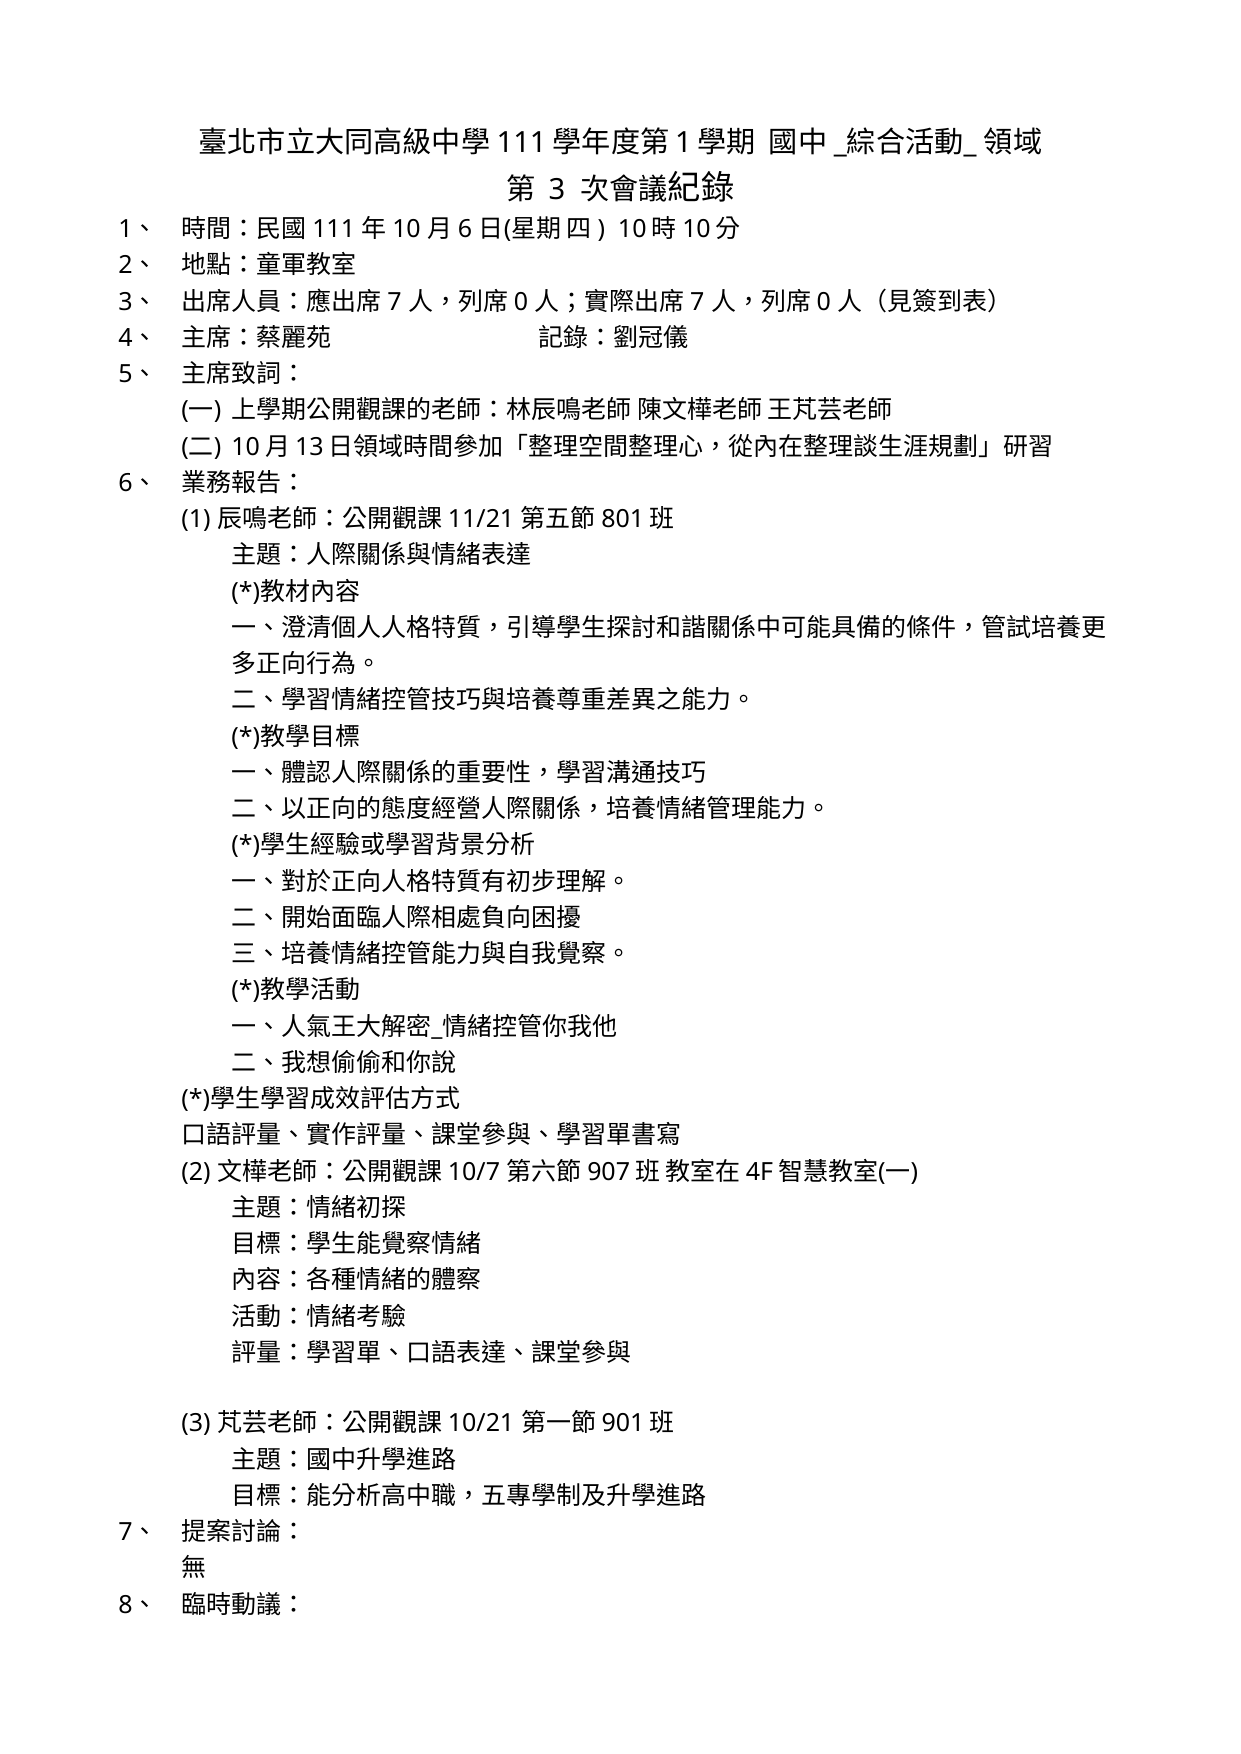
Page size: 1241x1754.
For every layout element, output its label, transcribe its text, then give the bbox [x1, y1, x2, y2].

text 主題：人際關係與情緒表達 [231, 535, 1122, 571]
text 臺北市立大同高級中學 111學年度第1學期 國中 _綜合活動_ 領域 [118, 118, 1122, 161]
text (1) 辰鳴老師：公開觀課 11/21 第五節 801班 [181, 499, 1122, 535]
text (*)學生學習成效評估方式 [181, 1079, 1122, 1115]
text 第 3 次會議紀錄 [118, 161, 1122, 209]
text 評量：學習單、口語表達、課堂參與 [231, 1332, 1122, 1369]
text (3) 芃芸老師：公開觀課 10/21 第一節 901班 [181, 1369, 1122, 1439]
list 主席致詞： [118, 354, 1122, 390]
text 一、對於正向人格特質有初步理解。 [231, 861, 1122, 897]
list 業務報告： [118, 462, 1122, 499]
text 一、體認人際關係的重要性，學習溝通技巧 [231, 752, 1122, 789]
text 三、培養情緒控管能力與自我覺察。 [231, 934, 1122, 970]
text 無 [181, 1548, 1122, 1584]
text 目標：能分析高中職，五專學制及升學進路 [231, 1475, 1122, 1512]
text 二、開始面臨人際相處負向困擾 [231, 897, 1122, 934]
text 一、澄清個人人格特質，引導學生探討和諧關係中可能具備的條件，管試培養更多正向行為。 [231, 607, 1122, 680]
text 目標：學生能覺察情緒 [231, 1224, 1122, 1260]
text 內容：各種情緒的體察 [231, 1260, 1122, 1296]
text 二、以正向的態度經營人際關係，培養情緒管理能力。 [231, 789, 1122, 825]
list 地點：童軍教室 [118, 245, 1122, 281]
text (*)學生經驗或學習背景分析 [231, 825, 1122, 861]
text 一、人氣王大解密_情緒控管你我他 [231, 1006, 1122, 1042]
list 上學期公開觀課的老師：林辰鳴老師 陳文樺老師 王芃芸老師 [181, 390, 1122, 426]
list 時間：民國 111 年 10 月 6 日(星期 四 ) 10時 10分 [118, 209, 1122, 245]
text 二、學習情緒控管技巧與培養尊重差異之能力。 [231, 680, 1122, 716]
list 10月13日領域時間參加「整理空間整理心，從內在整理談生涯規劃」研習 [181, 426, 1122, 462]
text 二、我想偷偷和你說 [231, 1042, 1122, 1079]
list 臨時動議： [118, 1584, 1122, 1620]
text 活動：情緒考驗 [231, 1296, 1122, 1332]
list 提案討論： [118, 1512, 1122, 1548]
text (*)教材內容 [231, 571, 1122, 607]
text (*)教學活動 [231, 970, 1122, 1006]
list 出席人員：應出席 7 人，列席 0 人；實際出席 7 人，列席 0 人（見簽到表） [118, 281, 1122, 317]
text 主題：情緒初探 [231, 1187, 1122, 1224]
text 主題：國中升學進路 [231, 1439, 1122, 1475]
text 口語評量、實作評量、課堂參與、學習單書寫 (2) 文樺老師：公開觀課 10/7 第六節 907班 教室在4F智慧教室(一) [181, 1115, 1122, 1187]
list 主席：蔡麗苑 記錄：劉冠儀 [118, 317, 1122, 354]
text (*)教學目標 [231, 716, 1122, 752]
